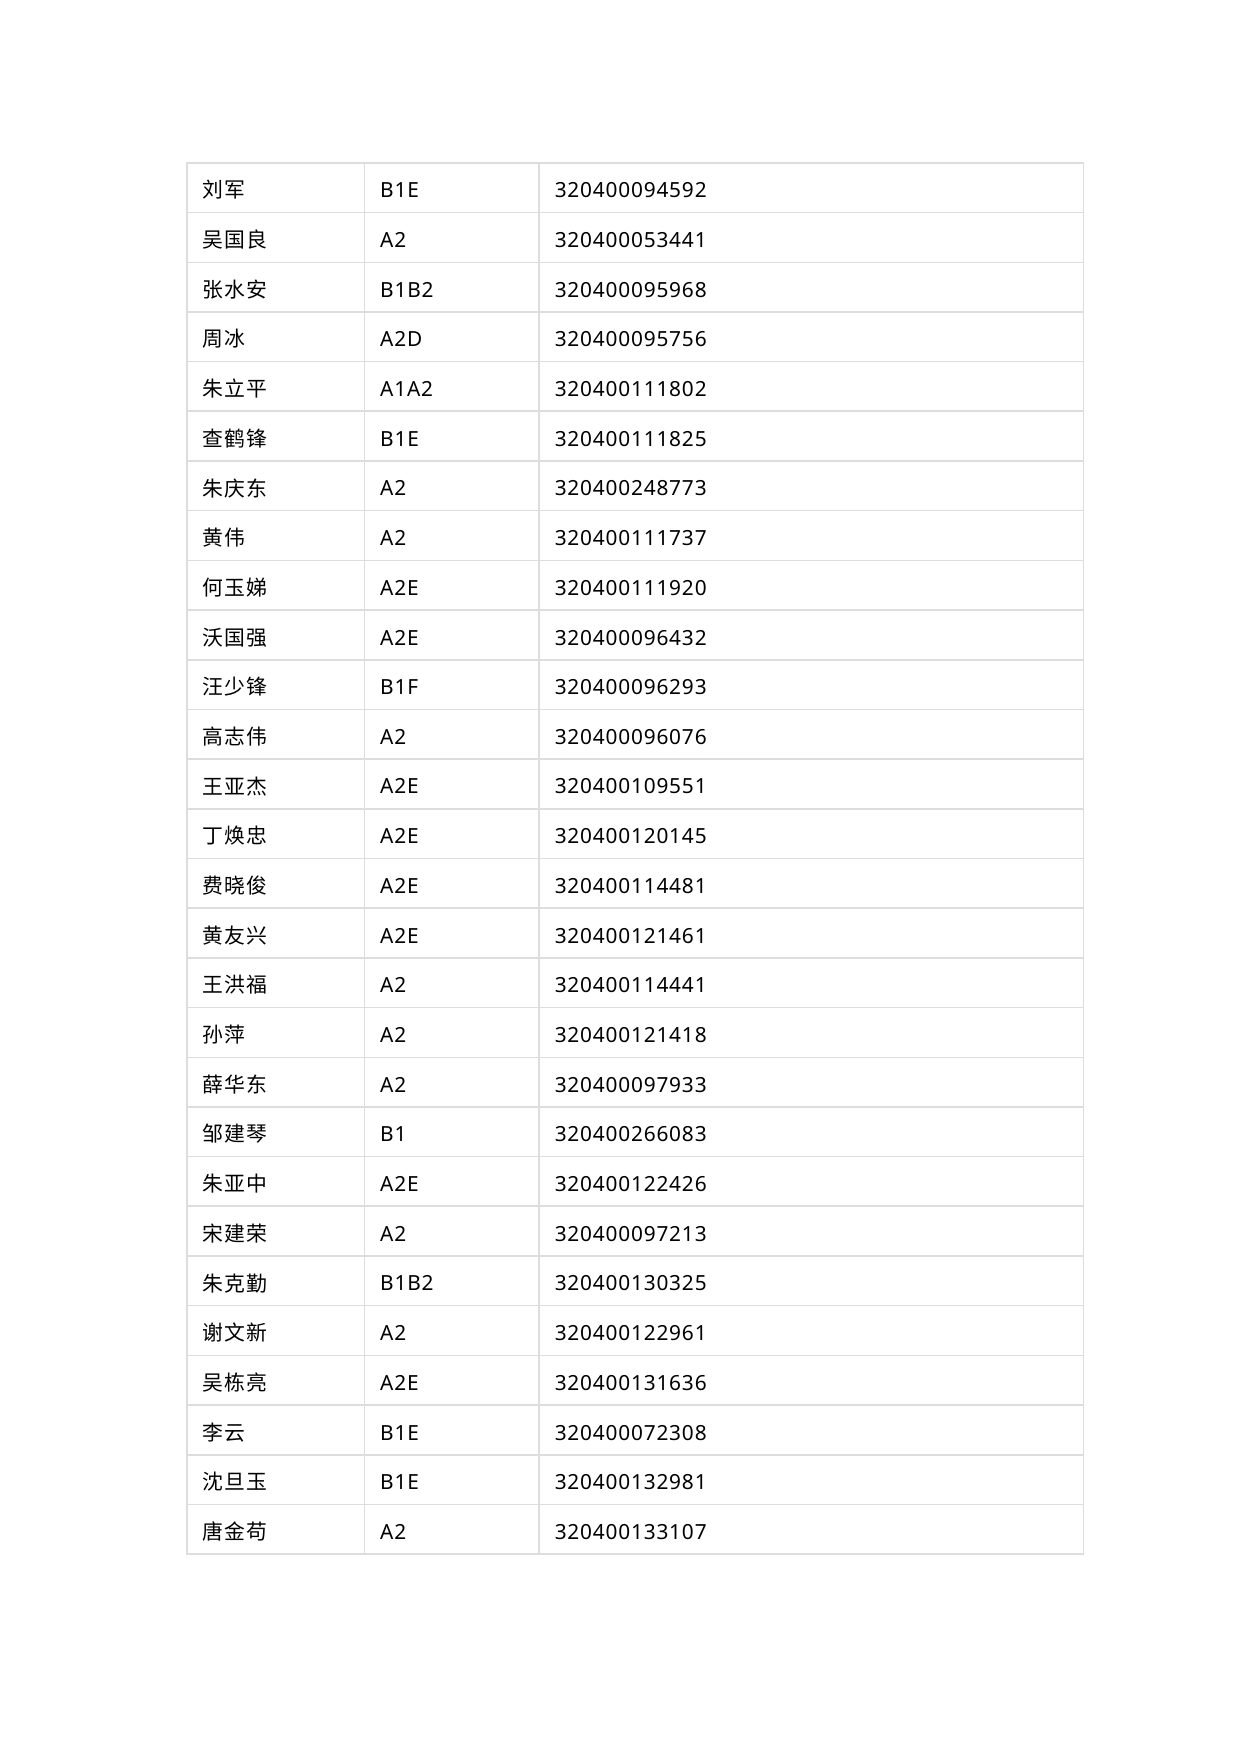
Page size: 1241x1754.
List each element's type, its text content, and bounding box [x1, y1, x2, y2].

table_cell 320400096293 [540, 661, 1083, 708]
table_cell 320400053441 [540, 213, 1083, 261]
table_cell 丁焕忠 [188, 810, 364, 858]
table_cell 320400130325 [540, 1257, 1083, 1305]
table_cell 320400094592 [540, 164, 1083, 212]
table_cell 邹建琴 [188, 1108, 364, 1156]
table_cell 320400114441 [540, 959, 1083, 1007]
table_cell 320400248773 [540, 462, 1083, 510]
table_cell B1E [365, 1456, 538, 1503]
table_cell A1A2 [365, 362, 538, 410]
table_cell B1B2 [365, 263, 538, 311]
table_cell 朱亚中 [188, 1157, 364, 1205]
table_cell A2 [365, 1058, 538, 1106]
table_cell 吴国良 [188, 213, 364, 261]
table_cell A2E [365, 909, 538, 957]
table_cell A2 [365, 1207, 538, 1255]
table_cell 320400109551 [540, 760, 1083, 808]
table_cell 谢文新 [188, 1306, 364, 1354]
table_cell 320400121461 [540, 909, 1083, 957]
table_cell 沃国强 [188, 611, 364, 659]
table_cell 张水安 [188, 263, 364, 311]
table_cell A2E [365, 561, 538, 609]
table_cell 320400266083 [540, 1108, 1083, 1156]
table_cell A2E [365, 1356, 538, 1404]
table_cell 查鹤锋 [188, 412, 364, 460]
table_cell B1E [365, 1406, 538, 1454]
table_cell 宋建荣 [188, 1207, 364, 1255]
table_cell 320400111920 [540, 561, 1083, 609]
table_cell A2 [365, 511, 538, 559]
table_cell 320400096076 [540, 710, 1083, 758]
table_cell 320400114481 [540, 859, 1083, 907]
table_cell A2 [365, 710, 538, 758]
table_cell 320400097213 [540, 1207, 1083, 1255]
table_cell 320400111825 [540, 412, 1083, 460]
table_cell 唐金苟 [188, 1505, 364, 1553]
table_cell 孙萍 [188, 1008, 364, 1056]
table_cell 320400096432 [540, 611, 1083, 659]
table_cell 王亚杰 [188, 760, 364, 808]
table_cell 320400097933 [540, 1058, 1083, 1106]
table_cell 320400095756 [540, 313, 1083, 361]
table_cell 李云 [188, 1406, 364, 1454]
table_cell 320400111737 [540, 511, 1083, 559]
table_cell 刘军 [188, 164, 364, 212]
table_cell 320400122426 [540, 1157, 1083, 1205]
table_cell 朱庆东 [188, 462, 364, 510]
table_cell A2 [365, 1306, 538, 1354]
table_cell A2E [365, 859, 538, 907]
table_cell A2E [365, 1157, 538, 1205]
table_cell 320400121418 [540, 1008, 1083, 1056]
table_cell A2 [365, 1505, 538, 1553]
table_cell 朱克勤 [188, 1257, 364, 1305]
table_cell 320400132981 [540, 1456, 1083, 1503]
table_cell 沈旦玉 [188, 1456, 364, 1503]
table_cell 黄友兴 [188, 909, 364, 957]
table_cell A2 [365, 959, 538, 1007]
table_cell B1B2 [365, 1257, 538, 1305]
table_cell A2D [365, 313, 538, 361]
table_cell 320400133107 [540, 1505, 1083, 1553]
table_cell 320400122961 [540, 1306, 1083, 1354]
table_cell 吴栋亮 [188, 1356, 364, 1404]
table_cell 黄伟 [188, 511, 364, 559]
table_cell 朱立平 [188, 362, 364, 410]
table_cell A2E [365, 810, 538, 858]
table_cell A2E [365, 611, 538, 659]
table_cell 汪少锋 [188, 661, 364, 708]
table_cell 高志伟 [188, 710, 364, 758]
table_cell 周冰 [188, 313, 364, 361]
table_cell A2E [365, 760, 538, 808]
table_cell 王洪福 [188, 959, 364, 1007]
table_cell B1E [365, 164, 538, 212]
table_cell A2 [365, 1008, 538, 1056]
table_cell B1 [365, 1108, 538, 1156]
table_cell A2 [365, 213, 538, 261]
table_cell B1F [365, 661, 538, 708]
table_cell 薛华东 [188, 1058, 364, 1106]
table_cell 320400120145 [540, 810, 1083, 858]
table_cell 320400072308 [540, 1406, 1083, 1454]
table_cell 320400095968 [540, 263, 1083, 311]
table_cell 320400131636 [540, 1356, 1083, 1404]
table_cell 320400111802 [540, 362, 1083, 410]
table_cell A2 [365, 462, 538, 510]
table_cell 费晓俊 [188, 859, 364, 907]
table_cell B1E [365, 412, 538, 460]
table_cell 何玉娣 [188, 561, 364, 609]
